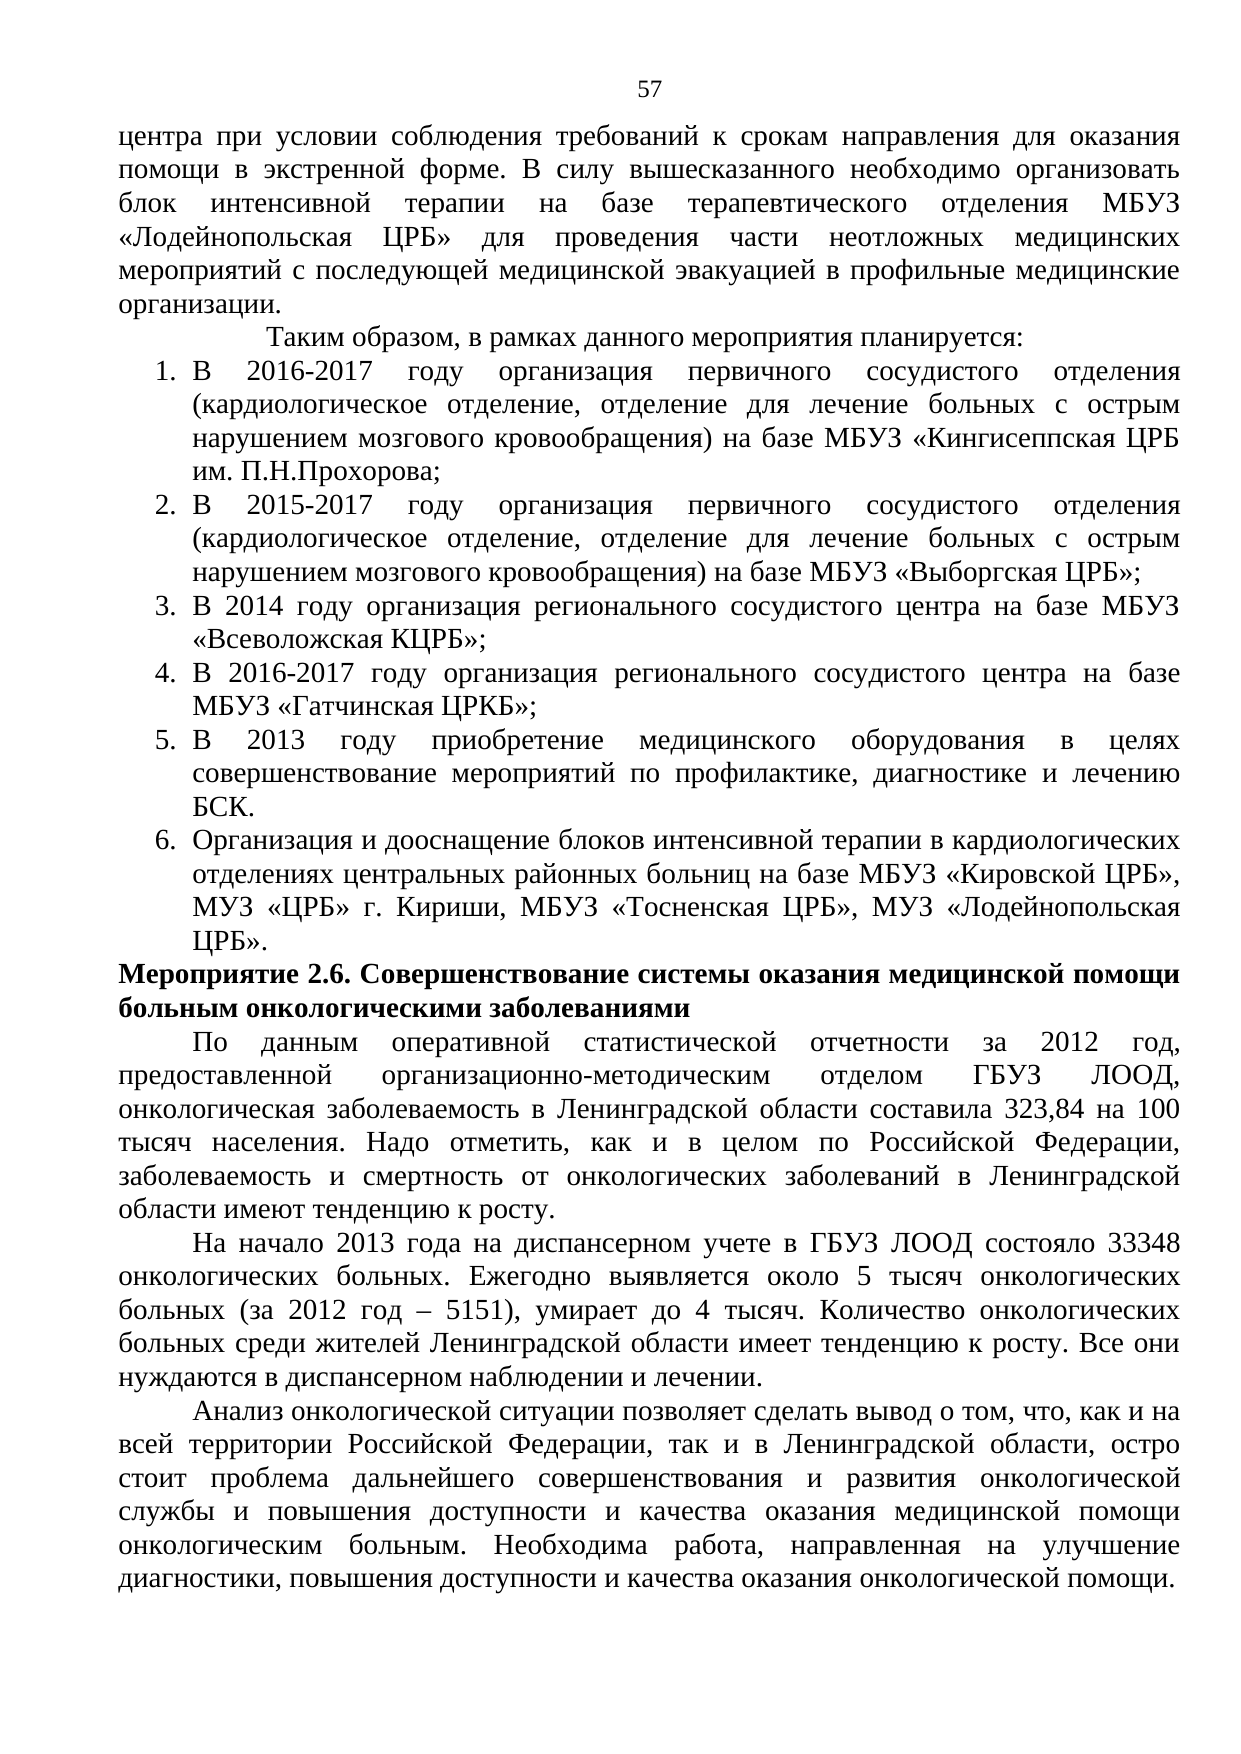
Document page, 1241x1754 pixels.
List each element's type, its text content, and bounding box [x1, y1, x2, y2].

list В 2016-2017 году организация первичного сосудистого отделения (кардиологическое отделение, отделение для лечение больных с острым нарушением мозгового кровообращения) на базе МБУЗ «Кингисеппская ЦРБ им. П.Н.Прохорова; [154, 353, 1181, 487]
list В 2015-2017 году организация первичного сосудистого отделения (кардиологическое отделение, отделение для лечение больных с острым нарушением мозгового кровообращения) на базе МБУЗ «Выборгская ЦРБ»; [154, 487, 1181, 588]
text По данным оперативной статистической отчетности за 2012 год, предоставленной организационно-методическим отделом ГБУЗ ЛООД, онкологическая заболеваемость в Ленинградской области составила 323,84 на 100 тысяч населения. Надо отметить, как и в целом по Российской Федерации, заболеваемость и смертность от онкологических заболеваний в Ленинградской области имеют тенденцию к росту. [118, 1024, 1181, 1225]
list В 2014 году организация регионального сосудистого центра на базе МБУЗ «Всеволожская КЦРБ»; [154, 588, 1181, 655]
list Организация и дооснащение блоков интенсивной терапии в кардиологических отделениях центральных районных больниц на базе МБУЗ «Кировской ЦРБ», МУЗ «ЦРБ» г. Кириши, МБУЗ «Тосненская ЦРБ», МУЗ «Лодейнопольская ЦРБ». [154, 822, 1181, 957]
list В 2013 году приобретение медицинского оборудования в целях совершенствование мероприятий по профилактике, диагностике и лечению БСК. [154, 722, 1181, 822]
text На начало 2013 года на диспансерном учете в ГБУЗ ЛООД состояло 33348 онкологических больных. Ежегодно выявляется около 5 тысяч онкологических больных (за 2012 год – 5151), умирает до 4 тысяч. Количество онкологических больных среди жителей Ленинградской области имеет тенденцию к росту. Все они нуждаются в диспансерном наблюдении и лечении. [118, 1225, 1181, 1393]
text Таким образом, в рамках данного мероприятия планируется: [192, 319, 1181, 353]
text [118, 118, 1181, 319]
subtitle Мероприятие 2.6. Совершенствование системы оказания медицинской помощи больным онкологическими заболеваниями [118, 957, 1181, 1024]
text Анализ онкологической ситуации позволяет сделать вывод о том, что, как и на всей территории Российской Федерации, так и в Ленинградской области, остро стоит проблема дальнейшего совершенствования и развития онкологической службы и повышения доступности и качества оказания медицинской помощи онкологическим больным. Необходима работа, направленная на улучшение диагностики, повышения доступности и качества оказания онкологической помощи. [118, 1393, 1181, 1594]
list В 2016-2017 году организация регионального сосудистого центра на базе МБУЗ «Гатчинская ЦРКБ»; [154, 655, 1181, 722]
